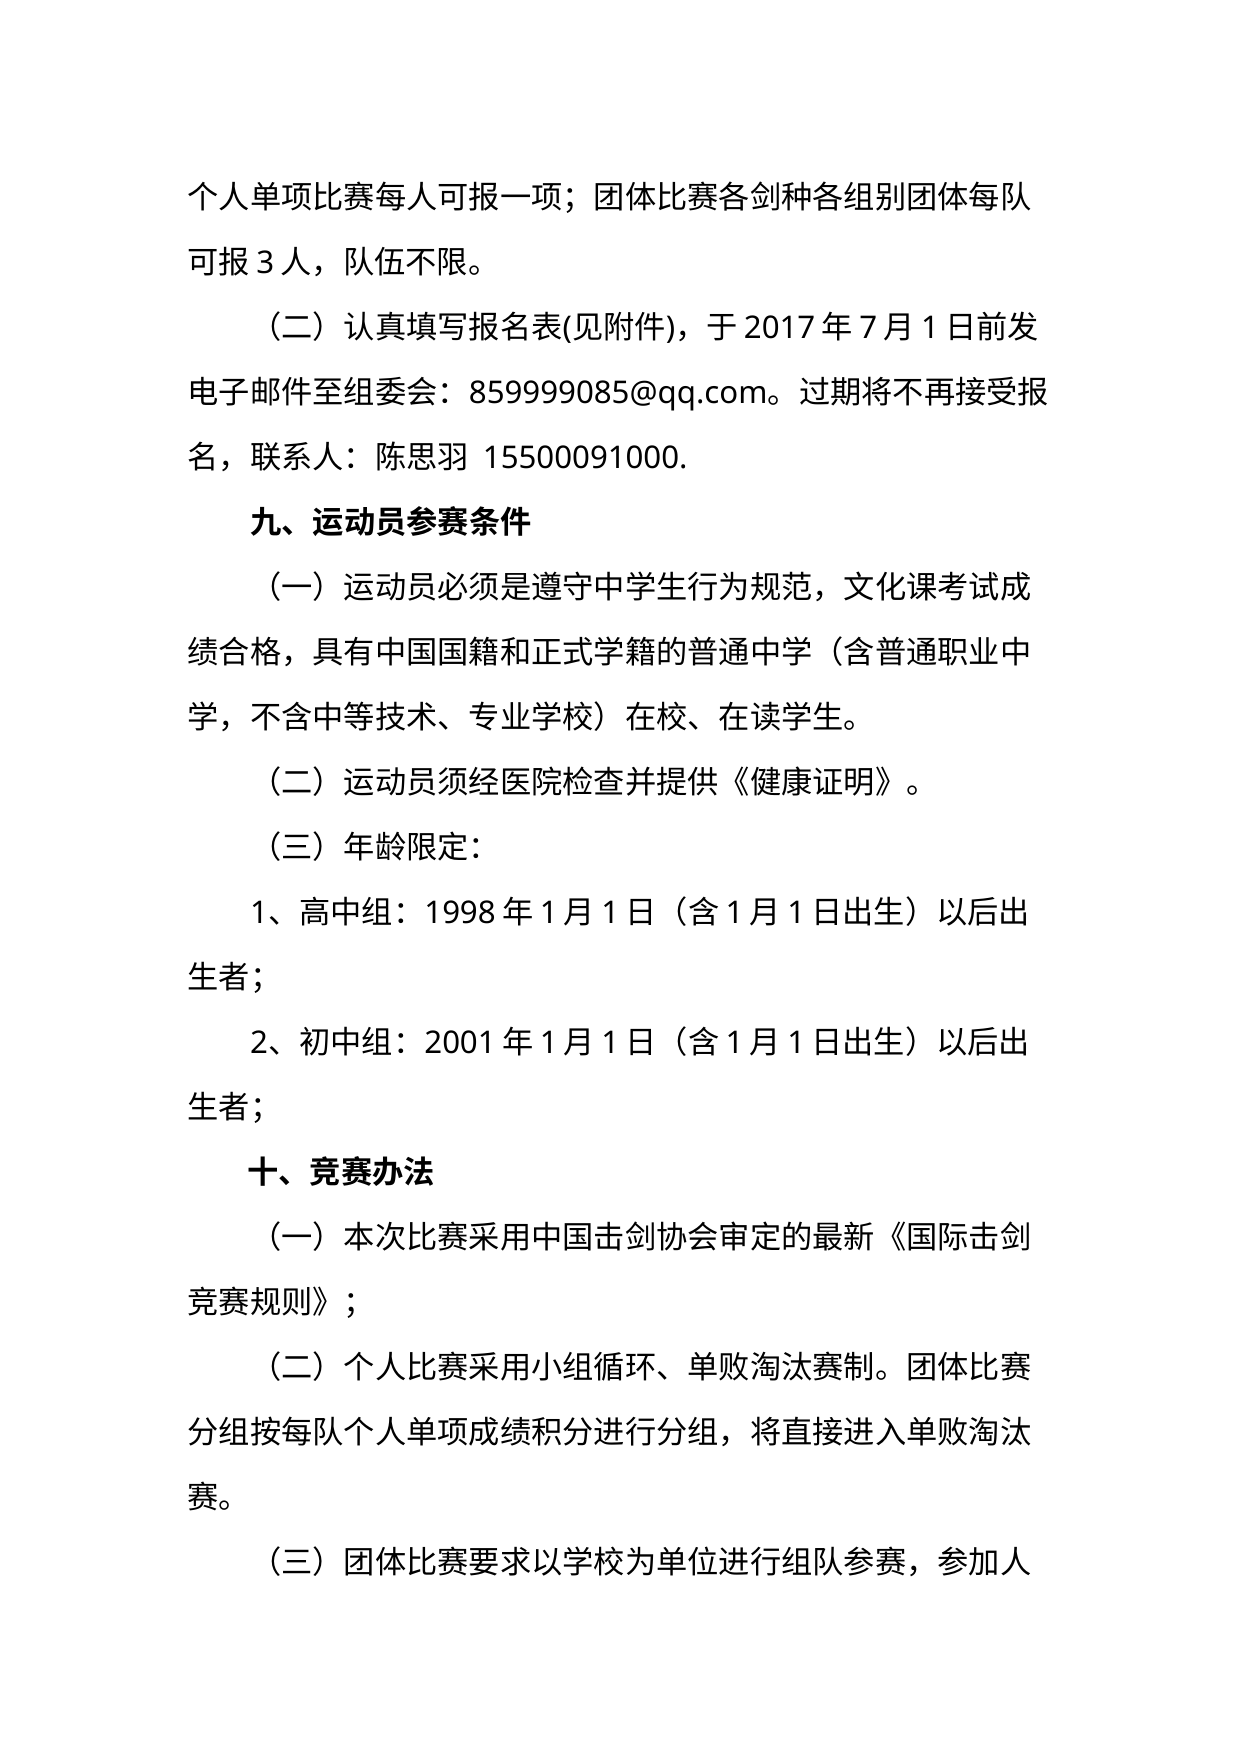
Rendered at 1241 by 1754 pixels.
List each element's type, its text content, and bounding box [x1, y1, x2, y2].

text （二）认真填写报名表(见附件)，于2017年7月1日前发电子邮件至组委会：859999085@qq.com。过期将不再接受报名，联系人：陈思羽 15500091000. [187, 292, 1053, 487]
text （一）本次比赛采用中国击剑协会审定的最新《国际击剑竞赛规则》； [187, 1202, 1053, 1332]
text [187, 162, 1053, 292]
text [187, 1527, 1053, 1592]
text （二）个人比赛采用小组循环、单败淘汰赛制。团体比赛分组按每队个人单项成绩积分进行分组，将直接进入单败淘汰赛。 [187, 1332, 1053, 1527]
text 1、高中组：1998年1月1日（含1月1日出生）以后出生者； [187, 877, 1053, 1007]
text （一）运动员必须是遵守中学生行为规范，文化课考试成绩合格，具有中国国籍和正式学籍的普通中学（含普通职业中学，不含中等技术、专业学校）在校、在读学生。 [187, 552, 1053, 747]
text （三）年龄限定： [187, 812, 1053, 877]
text （二）运动员须经医院检查并提供《健康证明》。 [187, 747, 1053, 812]
text 九、运动员参赛条件 [187, 487, 1053, 552]
text 十、竞赛办法 [247, 1137, 1053, 1202]
text 2、初中组：2001年1月1日（含1月1日出生）以后出生者； [187, 1007, 1053, 1137]
